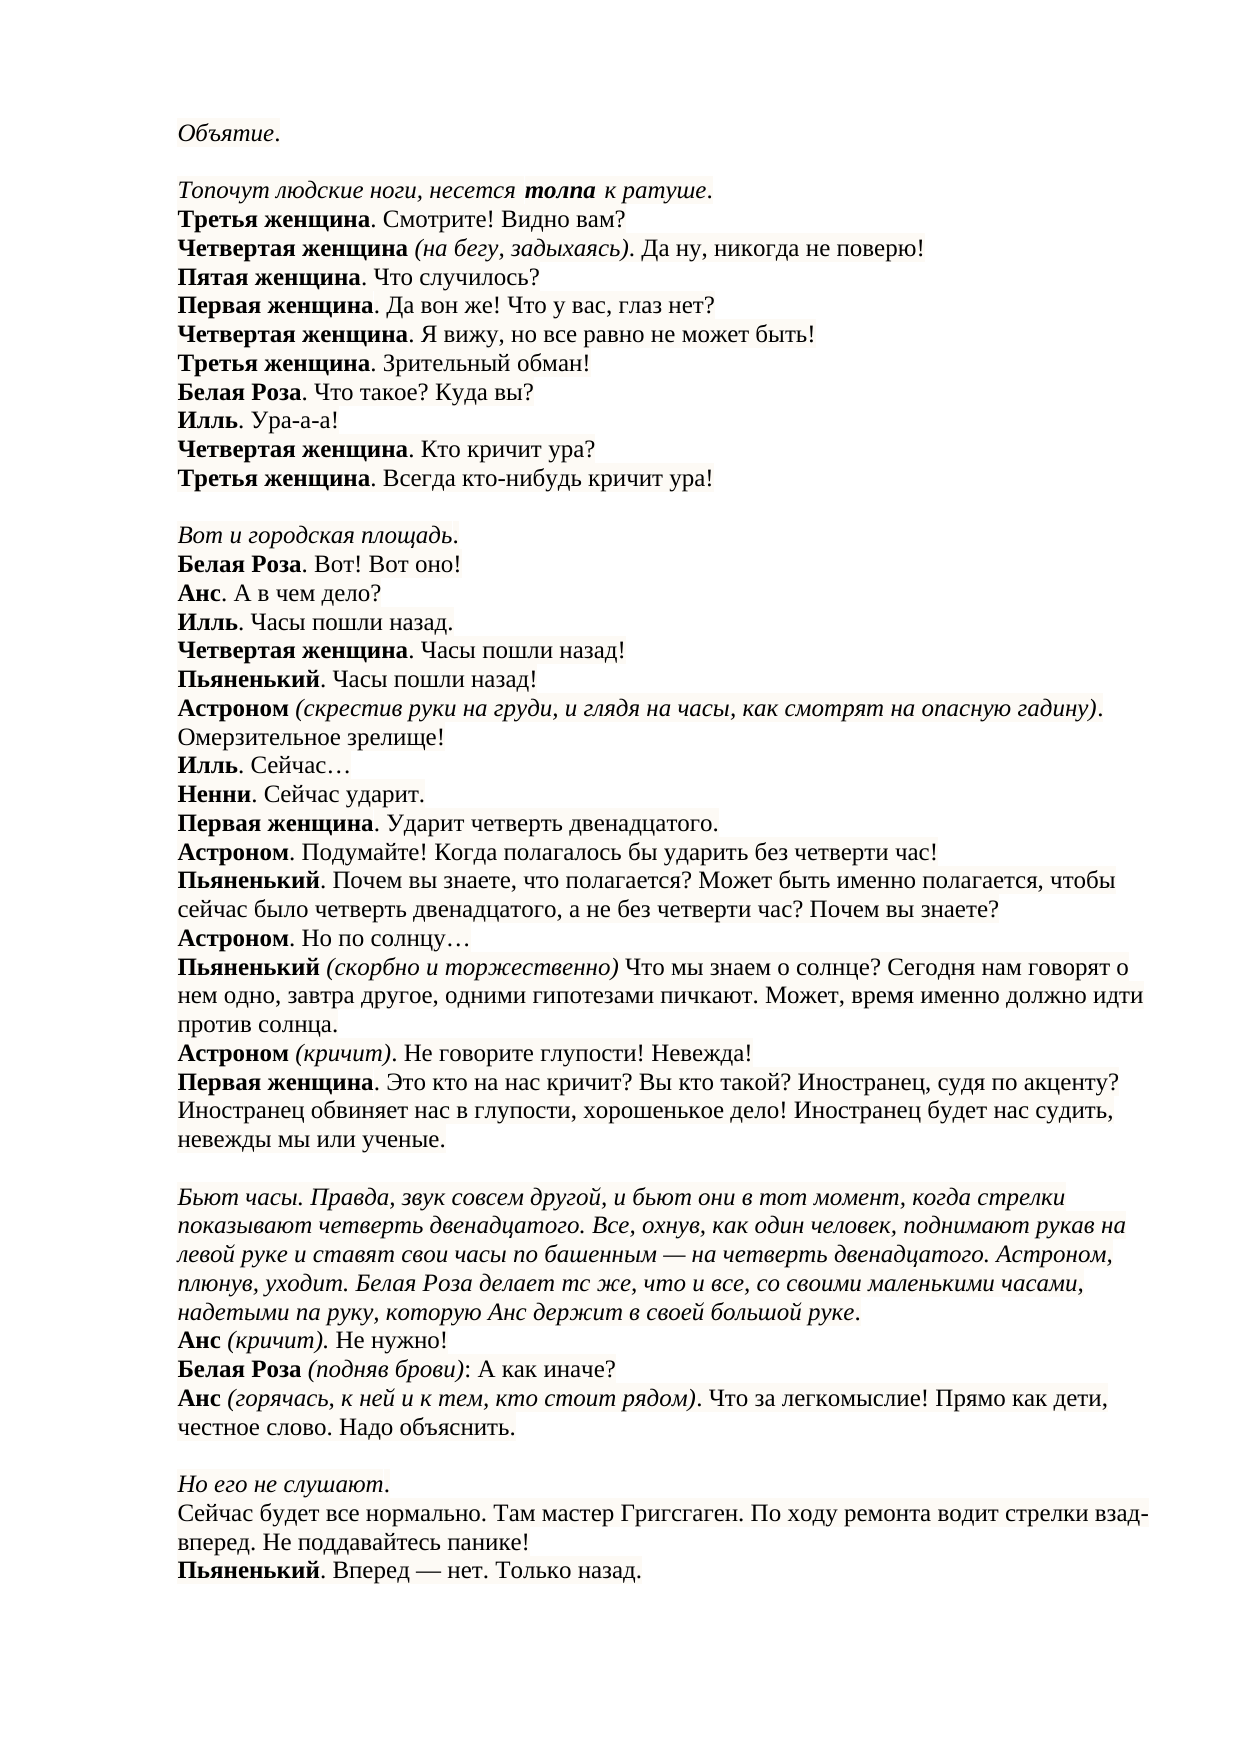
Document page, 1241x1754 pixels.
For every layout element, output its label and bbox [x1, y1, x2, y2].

text [177, 118, 1152, 1613]
